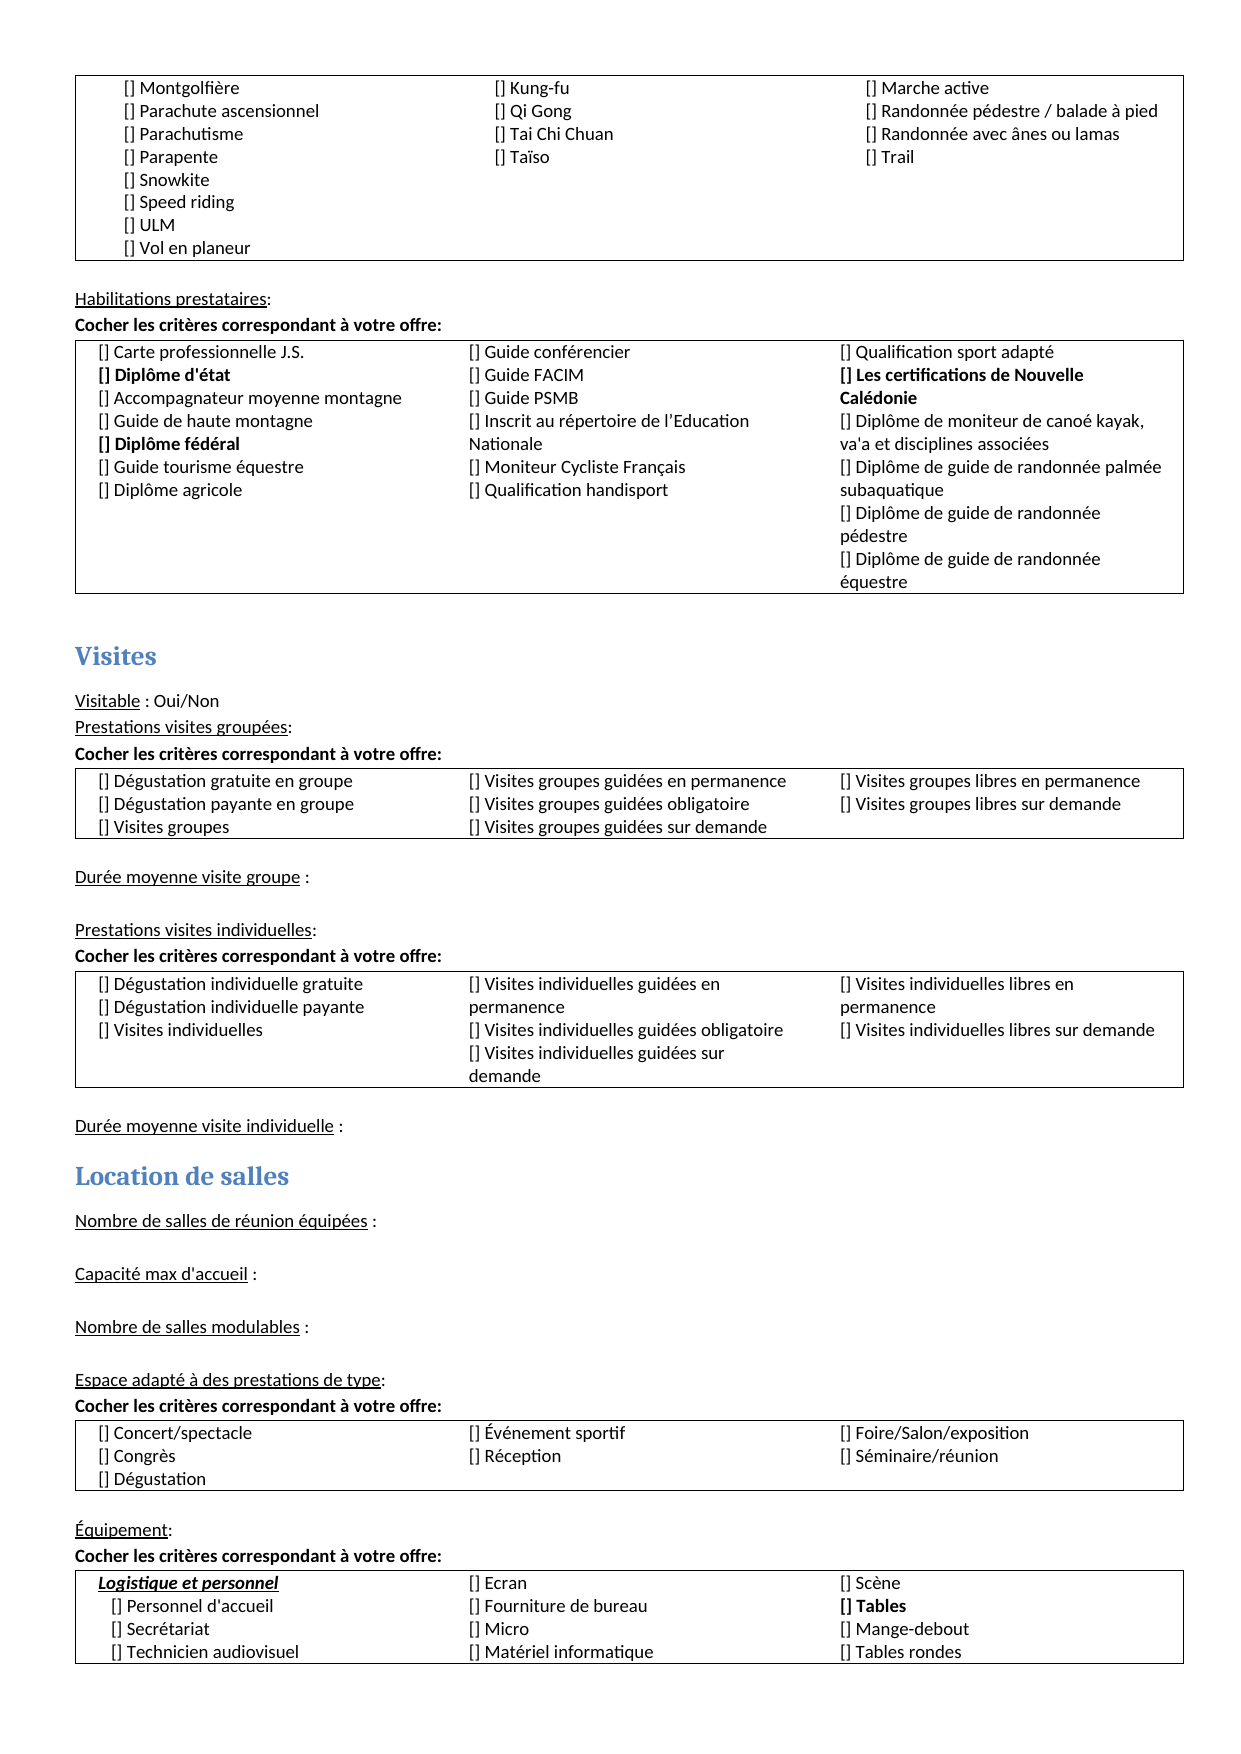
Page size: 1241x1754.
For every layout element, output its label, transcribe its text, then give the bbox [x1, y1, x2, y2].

table_header [817, 972, 1183, 1087]
text Durée moyenne visite groupe : [75, 866, 1165, 888]
text Nombre de salles de réunion équipées : [75, 1209, 1165, 1232]
table_header [76, 1421, 446, 1490]
text Cocher les critères correspondant à votre offre: [75, 313, 1165, 336]
text Cocher les critères correspondant à votre offre: [75, 945, 1165, 968]
table_header [817, 341, 1183, 593]
table_header [817, 76, 1183, 259]
subtitle Visites [75, 641, 1165, 672]
text Nombre de salles modulables : [75, 1315, 1165, 1338]
table_header [446, 972, 817, 1087]
table_header [817, 1421, 1183, 1490]
table_header [817, 1571, 1183, 1663]
table_header [446, 1571, 817, 1663]
table_header [446, 769, 817, 838]
table_header [76, 972, 446, 1087]
text Espace adapté à des prestations de type: [75, 1368, 1165, 1391]
text Cocher les critères correspondant à votre offre: [75, 742, 1165, 765]
table_header [446, 76, 817, 259]
text Capacité max d'accueil : [75, 1262, 1165, 1285]
text Prestations visites individuelles: [75, 918, 1165, 941]
table_header [76, 1571, 446, 1663]
subtitle Location de salles [75, 1161, 1165, 1192]
text Prestations visites groupées: [75, 716, 1165, 738]
table_header [446, 1421, 817, 1490]
text Visitable : Oui/Non [75, 689, 1165, 712]
text Cocher les critères correspondant à votre offre: [75, 1544, 1165, 1567]
text Durée moyenne visite individuelle : [75, 1114, 1165, 1137]
text Cocher les critères correspondant à votre offre: [75, 1394, 1165, 1417]
table_header [446, 341, 817, 593]
table_header [817, 769, 1183, 838]
text Habilitations prestataires: [75, 287, 1165, 310]
table_header [76, 769, 446, 838]
text Équipement: [75, 1518, 1165, 1541]
table_header [76, 341, 446, 593]
table_header [76, 76, 446, 259]
